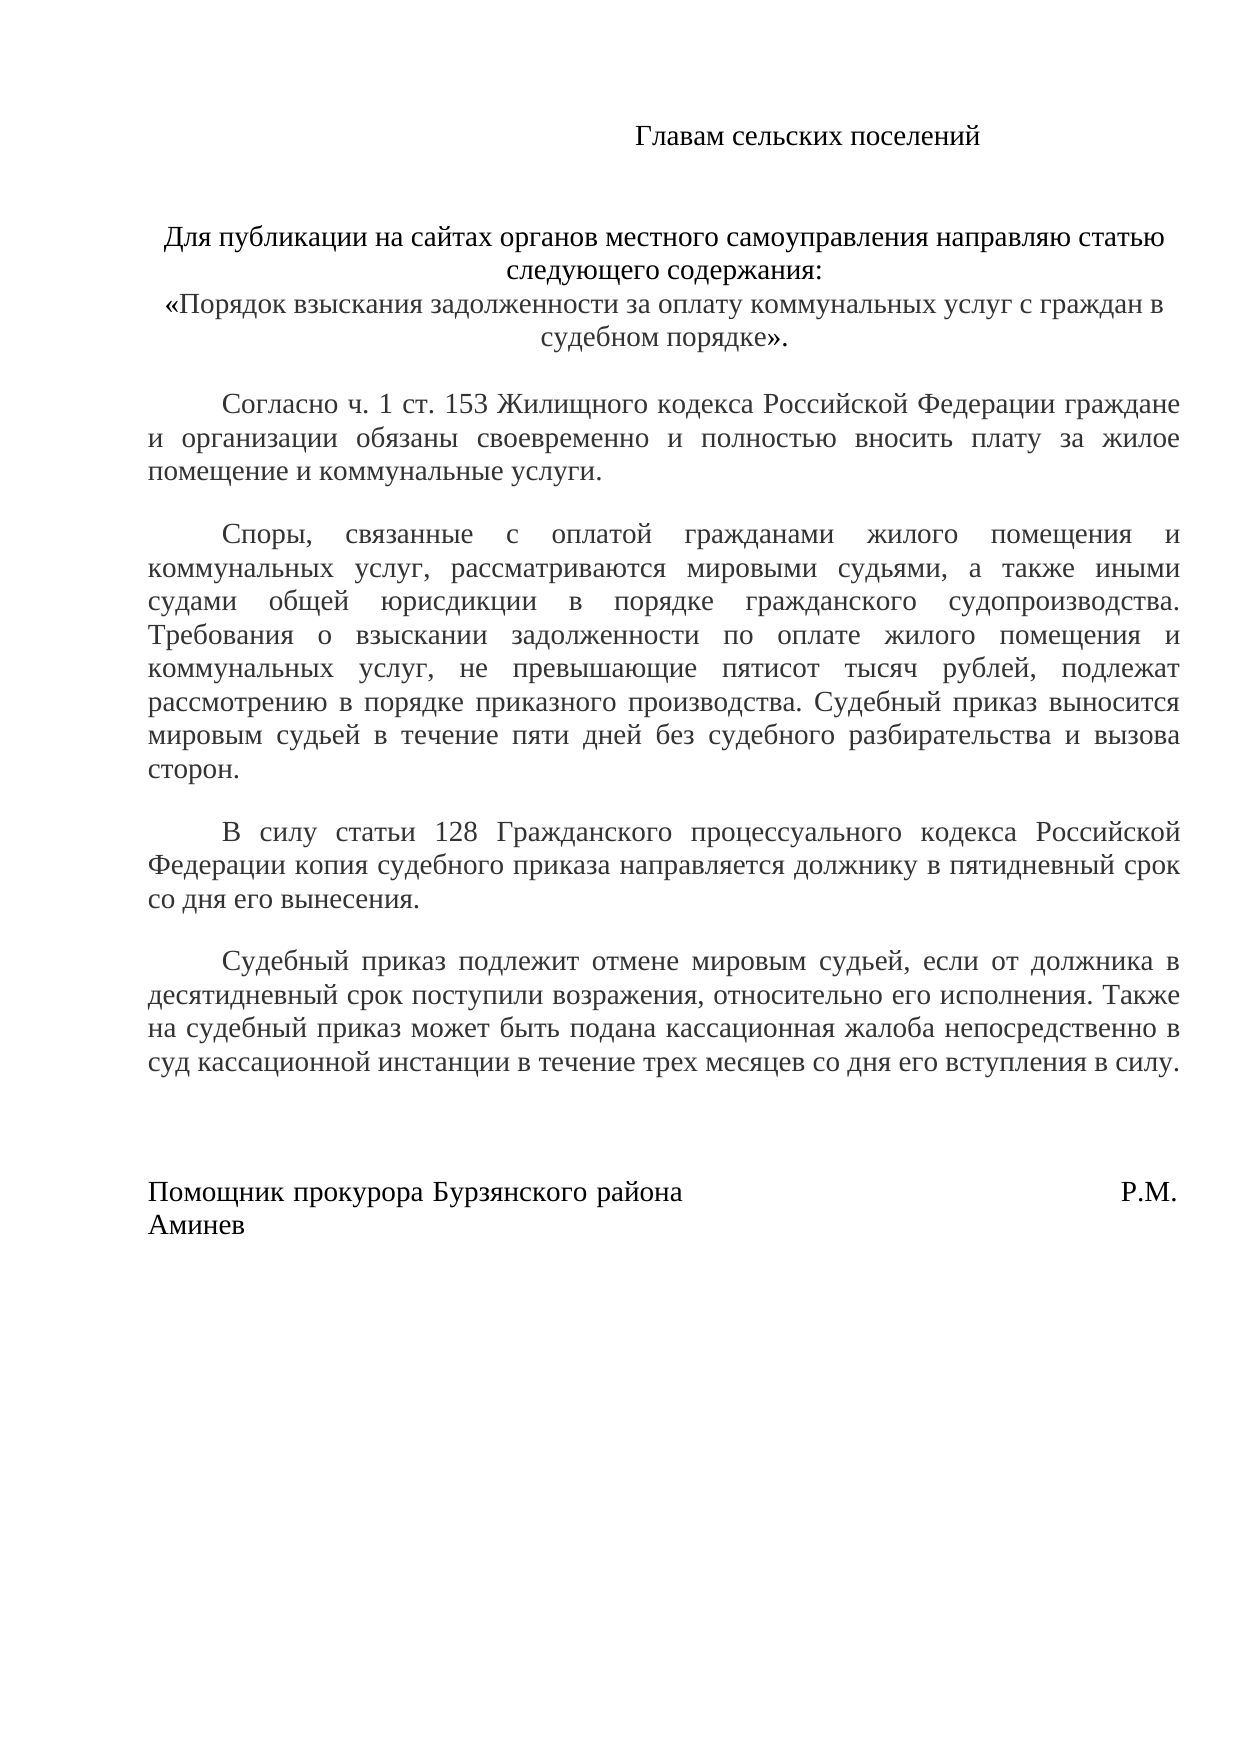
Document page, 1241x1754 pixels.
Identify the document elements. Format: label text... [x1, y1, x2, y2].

text Главам сельских поселений [148, 118, 1181, 152]
text Для публикации на сайтах органов местного самоуправления направляю статью следующего содержания: [148, 219, 1181, 286]
text Споры, связанные с оплатой гражданами жилого помещения и коммунальных услуг, рассматриваются мировыми судьями, а также иными судами общей юрисдикции в порядке гражданского судопроизводства. Требования о взыскании задолженности по оплате жилого помещения и коммунальных услуг, не превышающие пятисот тысяч рублей, подлежат рассмотрению в порядке приказного производства. Судебный приказ выносится мировым судьей в течение пяти дней без судебного разбирательства и вызова сторон. [148, 516, 1181, 784]
text Судебный приказ подлежит отмене мировым судьей, если от должника в десятидневный срок поступили возражения, относительно его исполнения. Также на судебный приказ может быть подана кассационная жалоба непосредственно в суд кассационной инстанции в течение трех месяцев со дня его вступления в силу. [148, 943, 1181, 1078]
text «Порядок взыскания задолженности за оплату коммунальных услуг с граждан в судебном порядке». [767, 286, 1181, 353]
text Помощник прокурора Бурзянского района Р.М. Аминев [148, 1174, 1181, 1241]
text В силу статьи 128 Гражданского процессуального кодекса Российской Федерации копия судебного приказа направляется должнику в пятидневный срок со дня его вынесения. [148, 814, 1181, 914]
text Согласно ч. 1 ст. 153 Жилищного кодекса Российской Федерации граждане и организации обязаны своевременно и полностью вносить плату за жилое помещение и коммунальные услуги. [148, 386, 1181, 487]
text «Порядок взыскания задолженности за оплату коммунальных услуг с граждан в судебном порядке». [148, 286, 540, 353]
